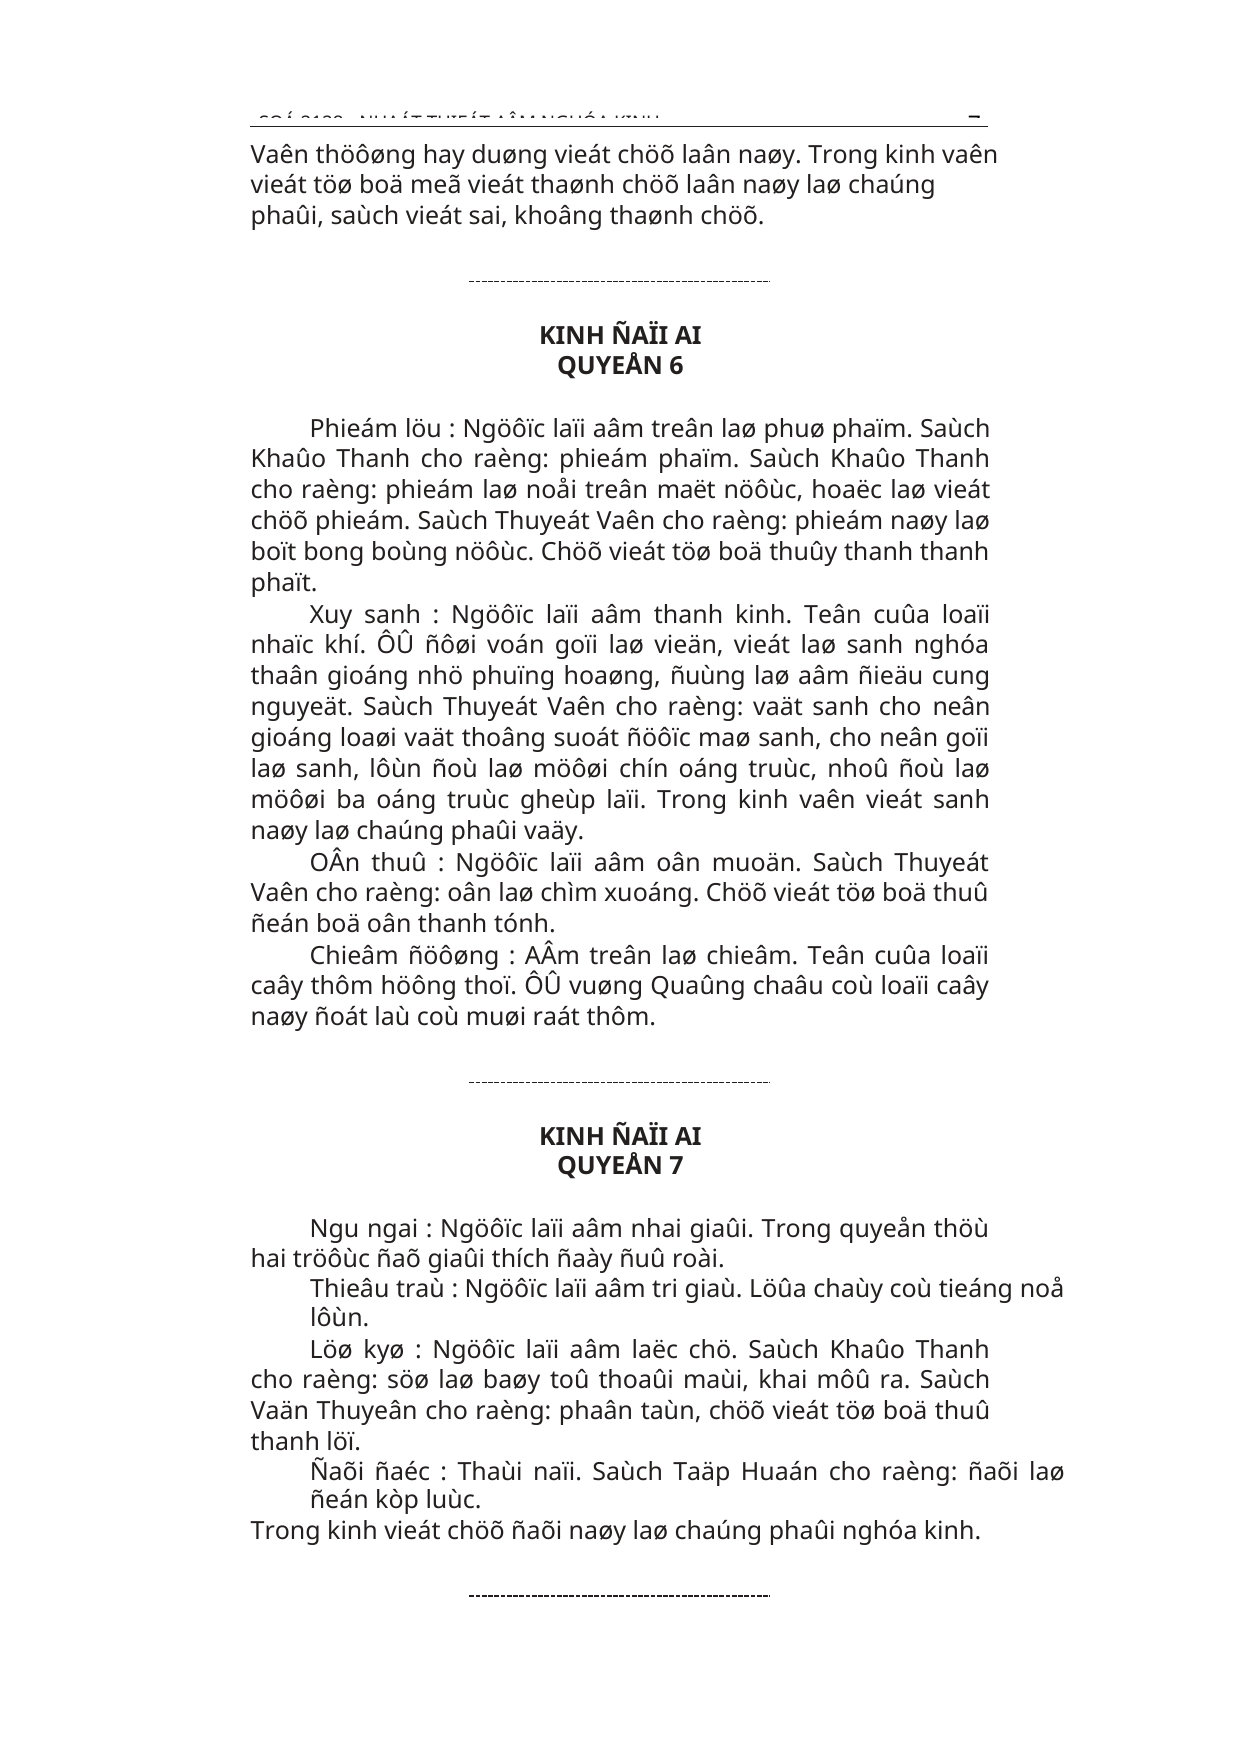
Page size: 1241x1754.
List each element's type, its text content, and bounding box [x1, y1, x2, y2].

text Phieám löu : Ngöôïc laïi aâm treân laø phuø phaïm. Saùch Khaûo Thanh cho raèng: phieám phaïm. Saùch Khaûo Thanh cho raèng: phieám laø noåi treân maët nöôùc, hoaëc laø vieát chöõ phieám. Saùch Thuyeát Vaên cho raèng: phieám naøy laø boït bong boùng nöôùc. Chöõ vieát töø boä thuûy thanh thanh phaït. [250, 412, 990, 598]
text Thieâu traù : Ngöôïc laïi aâm tri giaù. Löûa chaùy coù tieáng noå lôùn. [310, 1275, 1065, 1332]
text Vaên thöôøng hay duøng vieát chöõ laân naøy. Trong kinh vaên vieát töø boä meã vieát thaønh chöõ laân naøy laø chaúng phaûi, saùch vieát sai, khoâng thaønh chöõ. [250, 138, 1000, 231]
text Ngu ngai : Ngöôïc laïi aâm nhai giaûi. Trong quyeån thöù hai tröôùc ñaõ giaûi thích ñaày ñuû roài. [250, 1213, 990, 1275]
text Löø kyø : Ngöôïc laïi aâm laëc chö. Saùch Khaûo Thanh cho raèng: söø laø baøy toû thoaûi maùi, khai môû ra. Saùch Vaän Thuyeân cho raèng: phaân taùn, chöõ vieát töø boä thuû thanh löï. [250, 1333, 990, 1457]
text Chieâm ñöôøng : AÂm treân laø chieâm. Teân cuûa loaïi caây thôm höông thoï. ÔÛ vuøng Quaûng chaâu coù loaïi caây naøy ñoát laù coù muøi raát thôm. [250, 940, 990, 1033]
text Ñaõi ñaéc : Thaùi naïi. Saùch Taäp Huaán cho raèng: ñaõi laø ñeán kòp luùc. [309, 1457, 1065, 1514]
subtitle KINH ÑAÏI AI QUYEÅN 7 [515, 1121, 725, 1182]
text OÂn thuû : Ngöôïc laïi aâm oân muoän. Saùch Thuyeát Vaên cho raèng: oân laø chìm xuoáng. Chöõ vieát töø boä thuû ñeán boä oân thanh tónh. [250, 847, 989, 940]
subtitle KINH ÑAÏI AI QUYEÅN 6 [515, 320, 725, 381]
text Xuy sanh : Ngöôïc laïi aâm thanh kinh. Teân cuûa loaïi nhaïc khí. ÔÛ ñôøi voán goïi laø vieän, vieát laø sanh nghóa thaân gioáng nhö phuïng hoaøng, ñuùng laø aâm ñieäu cung nguyeät. Saùch Thuyeát Vaên cho raèng: vaät sanh cho neân gioáng loaøi vaät thoâng suoát ñöôïc maø sanh, cho neân goïi laø sanh, lôùn ñoù laø möôøi chín oáng truùc, nhoû ñoù laø möôøi ba oáng truùc gheùp laïi. Trong kinh vaên vieát sanh naøy laø chaúng phaûi vaäy. [250, 598, 990, 847]
text Trong kinh vieát chöõ ñaõi naøy laø chaúng phaûi nghóa kinh. [250, 1514, 1065, 1546]
